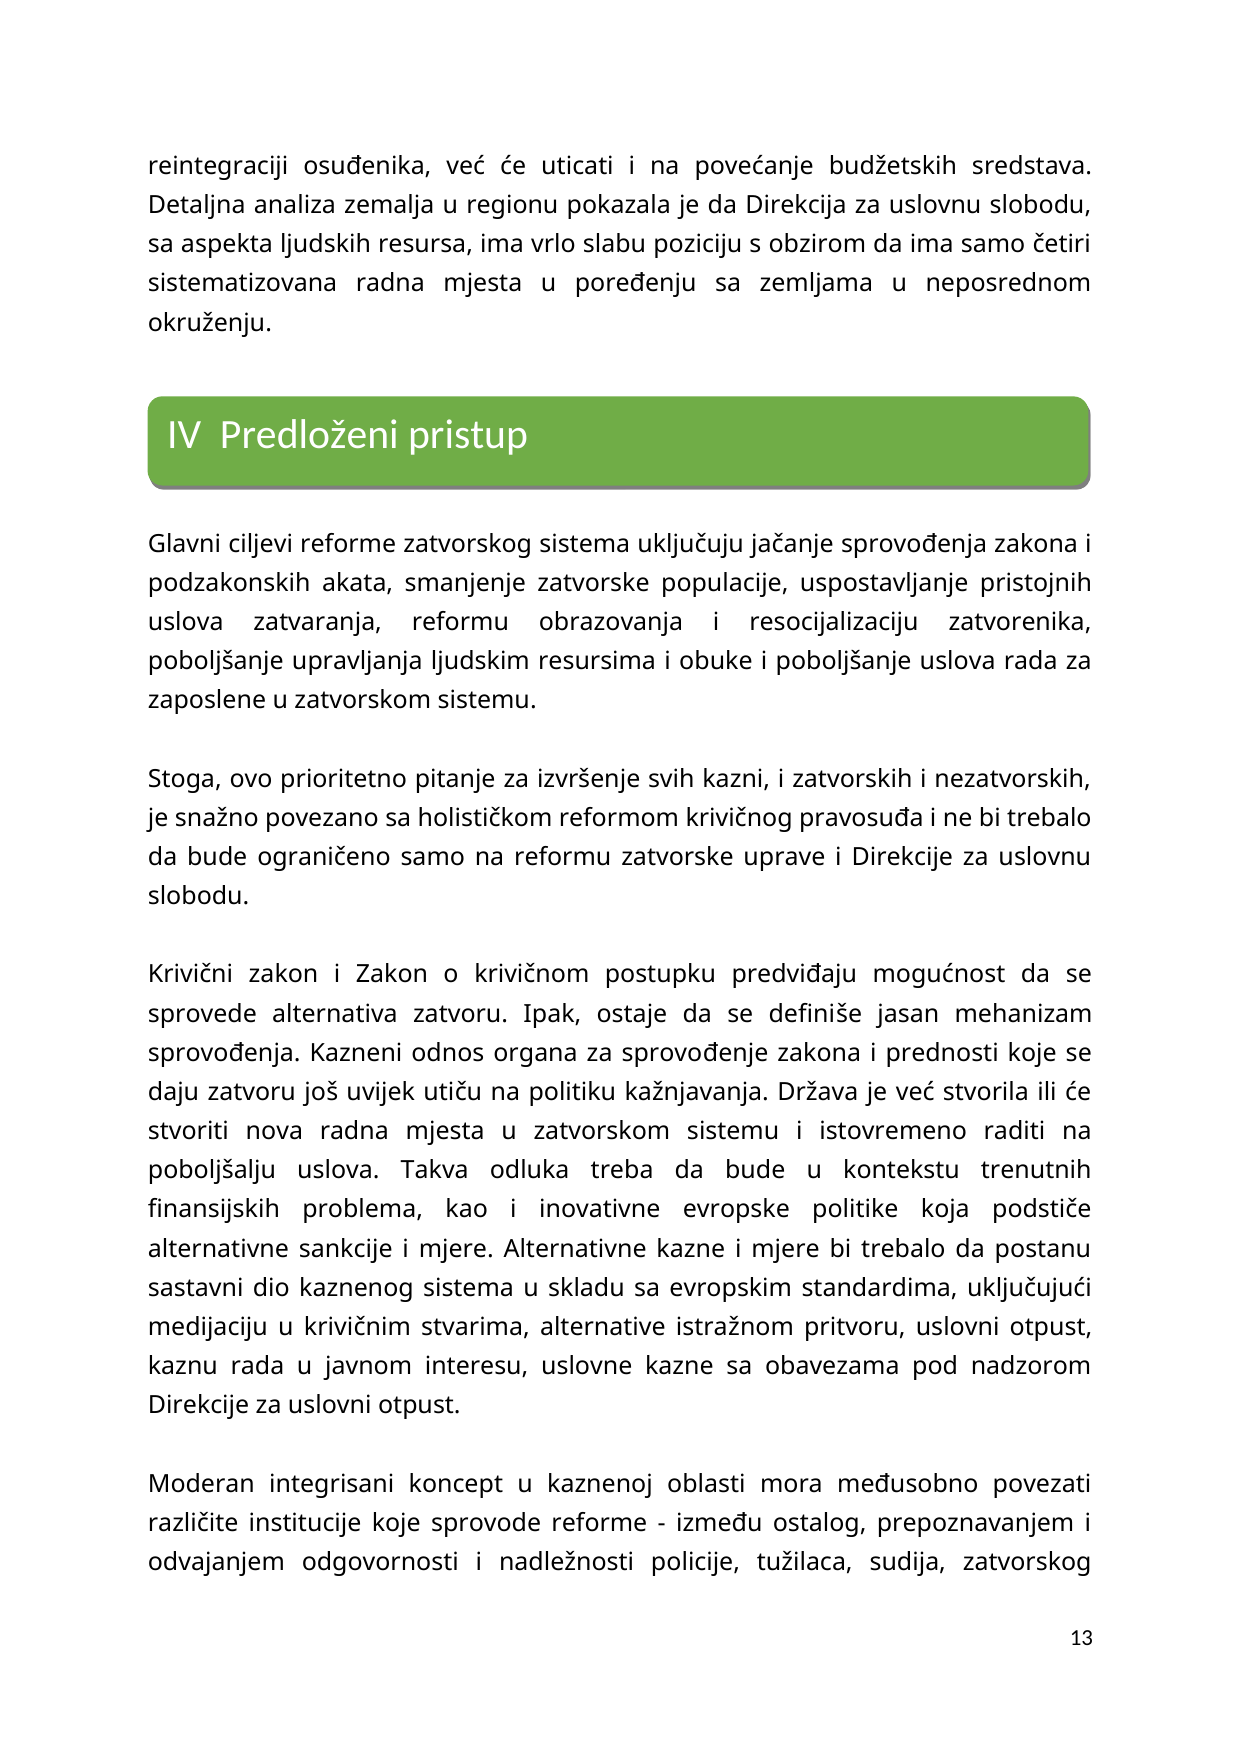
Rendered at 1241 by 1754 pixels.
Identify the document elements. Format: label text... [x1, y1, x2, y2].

text Stoga, ovo prioritetno pitanje za izvršenje svih kazni, i zatvorskih i nezatvorskih, je snažno povezano sa holističkom reformom krivičnog pravosuđa i ne bi trebalo da bude ograničeno samo na reformu zatvorske uprave i Direkcije za uslovnu slobodu. [148, 760, 1093, 912]
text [148, 148, 1093, 338]
text Glavni ciljevi reforme zatvorskog sistema uključuju jačanje sprovođenja zakona i podzakonskih akata, smanjenje zatvorske populacije, uspostavljanje pristojnih uslova zatvaranja, reformu obrazovanja i resocijalizaciju zatvorenika, poboljšanje upravljanja ljudskim resursima i obuke i poboljšanje uslova rada za zaposlene u zatvorskom sistemu. [148, 525, 1093, 716]
text Krivični zakon i Zakon o krivičnom postupku predviđaju mogućnost da se sprovede alternativa zatvoru. Ipak, ostaje da se definiše jasan mehanizam sprovođenja. Kazneni odnos organa za sprovođenje zakona i prednosti koje se daju zatvoru još uvijek utiču na politiku kažnjavanja. Država je već stvorila ili će stvoriti nova radna mjesta u zatvorskom sistemu i istovremeno raditi na poboljšalju uslova. Takva odluka treba da bude u kontekstu trenutnih finansijskih problema, kao i inovativne evropske politike koja podstiče alternativne sankcije i mjere. Alternativne kazne i mjere bi trebalo da postanu sastavni dio kaznenog sistema u skladu sa evropskim standardima, uključujući medijaciju u krivičnim stvarima, alternative istražnom pritvoru, uslovni otpust, kaznu rada u javnom interesu, uslovne kazne sa obavezama pod nadzorom Direkcije za uslovni otpust. [148, 956, 1093, 1421]
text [148, 1465, 1093, 1578]
